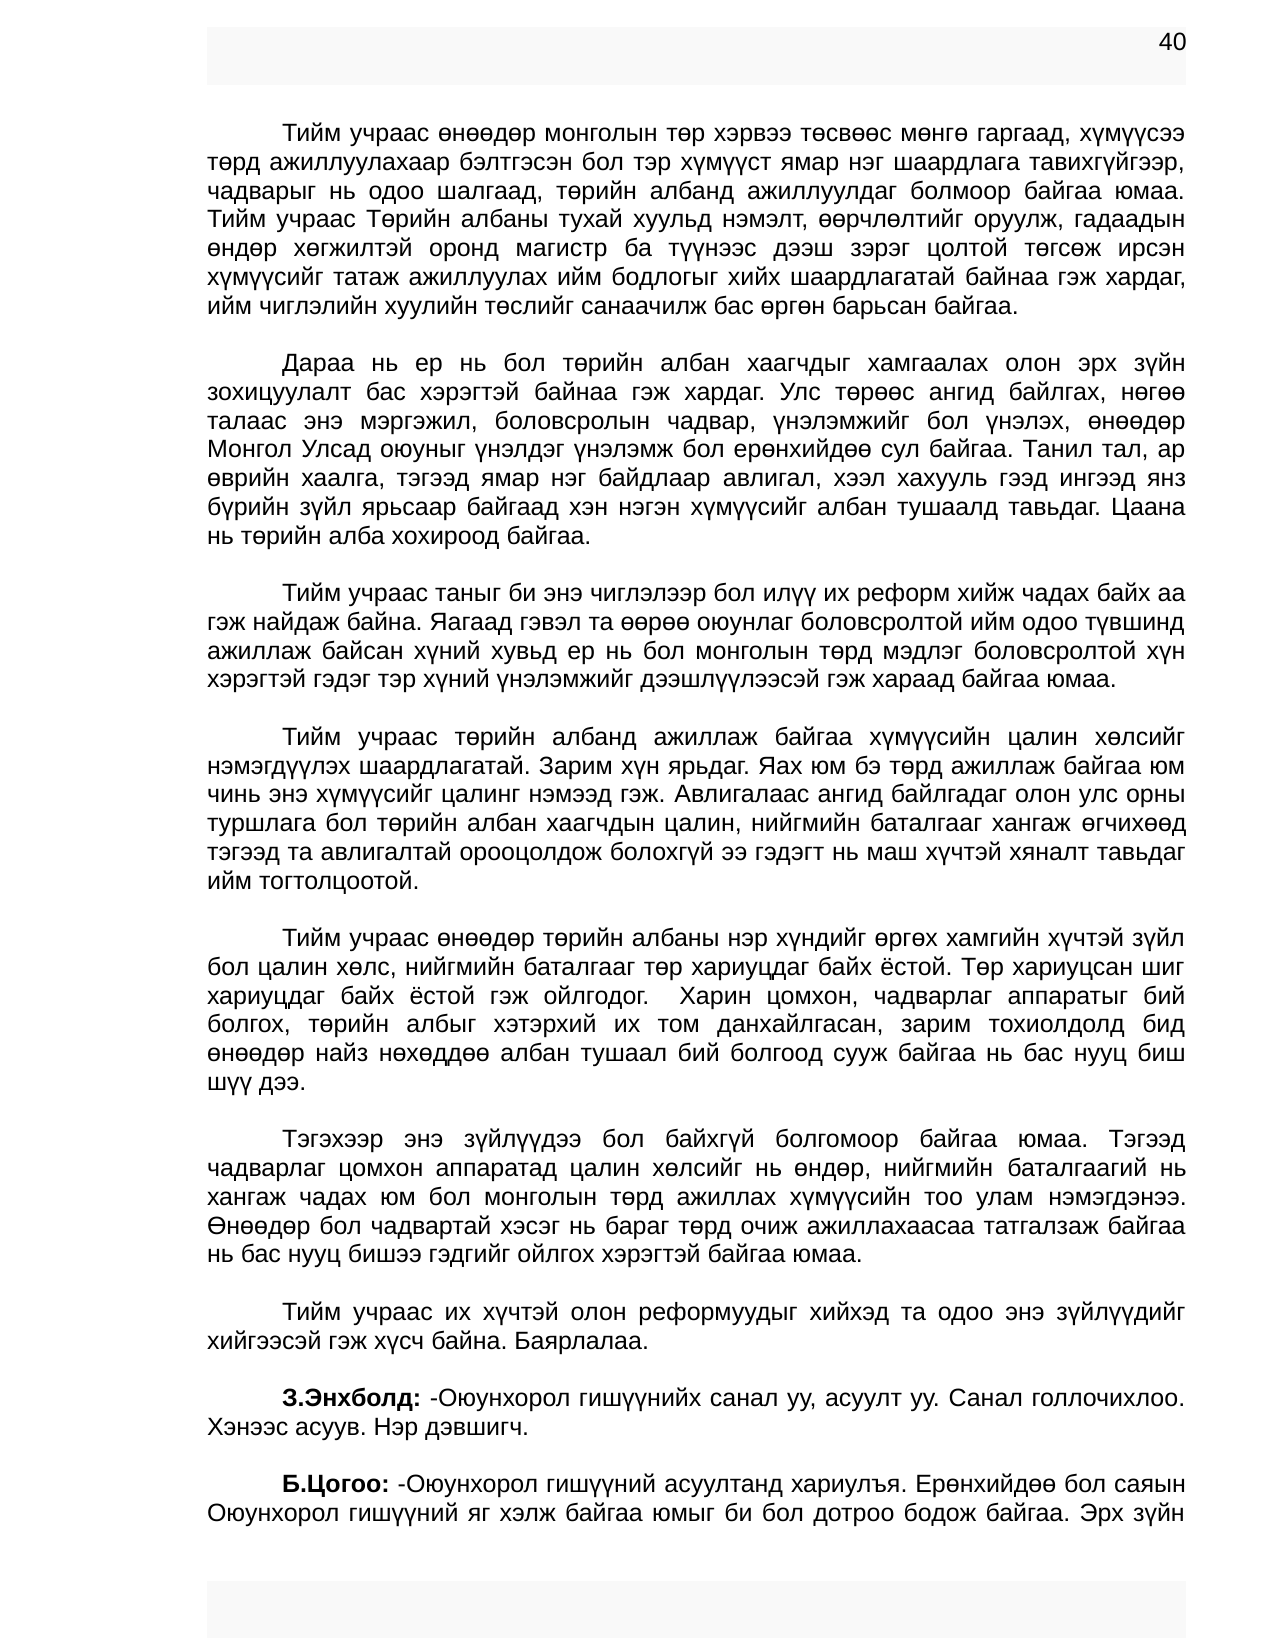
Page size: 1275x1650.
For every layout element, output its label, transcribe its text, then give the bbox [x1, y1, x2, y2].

text Тийм учраас их хүчтэй олон реформуудыг хийхэд та одоо энэ зүйлүүдийг хийгээсэй гэж хүсч байна. Баярлалаа. [207, 1297, 1186, 1354]
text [207, 1469, 1186, 1527]
text З.Энхболд: -Оюунхорол гишүүнийх санал уу, асуулт уу. Санал голлочихлоо. Хэнээс асуув. Нэр дэвшигч. [207, 1383, 1186, 1441]
text Тэгэхээр энэ зүйлүүдээ бол байхгүй болгомоор байгаа юмаа. Тэгээд чадварлаг цомхон аппаратад цалин хөлсийг нь өндөр, нийгмийн баталгаагий нь хангаж чадах юм бол монголын төрд ажиллах хүмүүсийн тоо улам нэмэгдэнээ. Өнөөдөр бол чадвартай хэсэг нь бараг төрд очиж ажиллахаасаа татгалзаж байгаа нь бас нууц бишээ гэдгийг ойлгох хэрэгтэй байгаа юмаа. [207, 1124, 1186, 1268]
text Тийм учраас өнөөдөр монголын төр хэрвээ төсвөөс мөнгө гаргаад, хүмүүсээ төрд ажиллуулахаар бэлтгэсэн бол тэр хүмүүст ямар нэг шаардлага тавихгүйгээр, чадварыг нь одоо шалгаад, төрийн албанд ажиллуулдаг болмоор байгаа юмаа. Тийм учраас Төрийн албаны тухай хуульд нэмэлт, өөрчлөлтийг оруулж, гадаадын өндөр хөгжилтэй оронд магистр ба түүнээс дээш зэрэг цолтой төгсөж ирсэн хүмүүсийг татаж ажиллуулах ийм бодлогыг хийх шаардлагатай байнаа гэж хардаг, ийм чиглэлийн хуулийн төслийг санаачилж бас өргөн барьсан байгаа. [207, 118, 1186, 319]
text Дараа нь ер нь бол төрийн албан хаагчдыг хамгаалах олон эрх зүйн зохицуулалт бас хэрэгтэй байнаа гэж хардаг. Улс төрөөс ангид байлгах, нөгөө талаас энэ мэргэжил, боловсролын чадвар, үнэлэмжийг бол үнэлэх, өнөөдөр Монгол Улсад оюуныг үнэлдэг үнэлэмж бол ерөнхийдөө сул байгаа. Танил тал, ар өврийн хаалга, тэгээд ямар нэг байдлаар авлигал, хээл хахууль гээд ингээд янз бүрийн зүйл ярьсаар байгаад хэн нэгэн хүмүүсийг албан тушаалд тавьдаг. Цаана нь төрийн алба хохироод байгаа. [207, 348, 1186, 549]
text Тийм учраас өнөөдөр төрийн албаны нэр хүндийг өргөх хамгийн хүчтэй зүйл бол цалин хөлс, нийгмийн баталгааг төр хариуцдаг байх ёстой. Төр хариуцсан шиг хариуцдаг байх ёстой гэж ойлгодог. Харин цомхон, чадварлаг аппаратыг бий болгох, төрийн албыг хэтэрхий их том данхайлгасан, зарим тохиолдолд бид өнөөдөр найз нөхөддөө албан тушаал бий болгоод сууж байгаа нь бас нууц биш шүү дээ. [207, 923, 1186, 1096]
text Тийм учраас таныг би энэ чиглэлээр бол илүү их реформ хийж чадах байх аа гэж найдаж байна. Яагаад гэвэл та өөрөө оюунлаг боловсролтой ийм одоо түвшинд ажиллаж байсан хүний хувьд ер нь бол монголын төрд мэдлэг боловсролтой хүн хэрэгтэй гэдэг тэр хүний үнэлэмжийг дээшлүүлээсэй гэж хараад байгаа юмаа. [207, 578, 1186, 693]
text Тийм учраас төрийн албанд ажиллаж байгаа хүмүүсийн цалин хөлсийг нэмэгдүүлэх шаардлагатай. Зарим хүн ярьдаг. Яах юм бэ төрд ажиллаж байгаа юм чинь энэ хүмүүсийг цалинг нэмээд гэж. Авлигалаас ангид байлгадаг олон улс орны туршлага бол төрийн албан хаагчдын цалин, нийгмийн баталгааг хангаж өгчихөөд тэгээд та авлигалтай орооцолдож болохгүй ээ гэдэгт нь маш хүчтэй хяналт тавьдаг ийм тогтолцоотой. [207, 722, 1186, 894]
